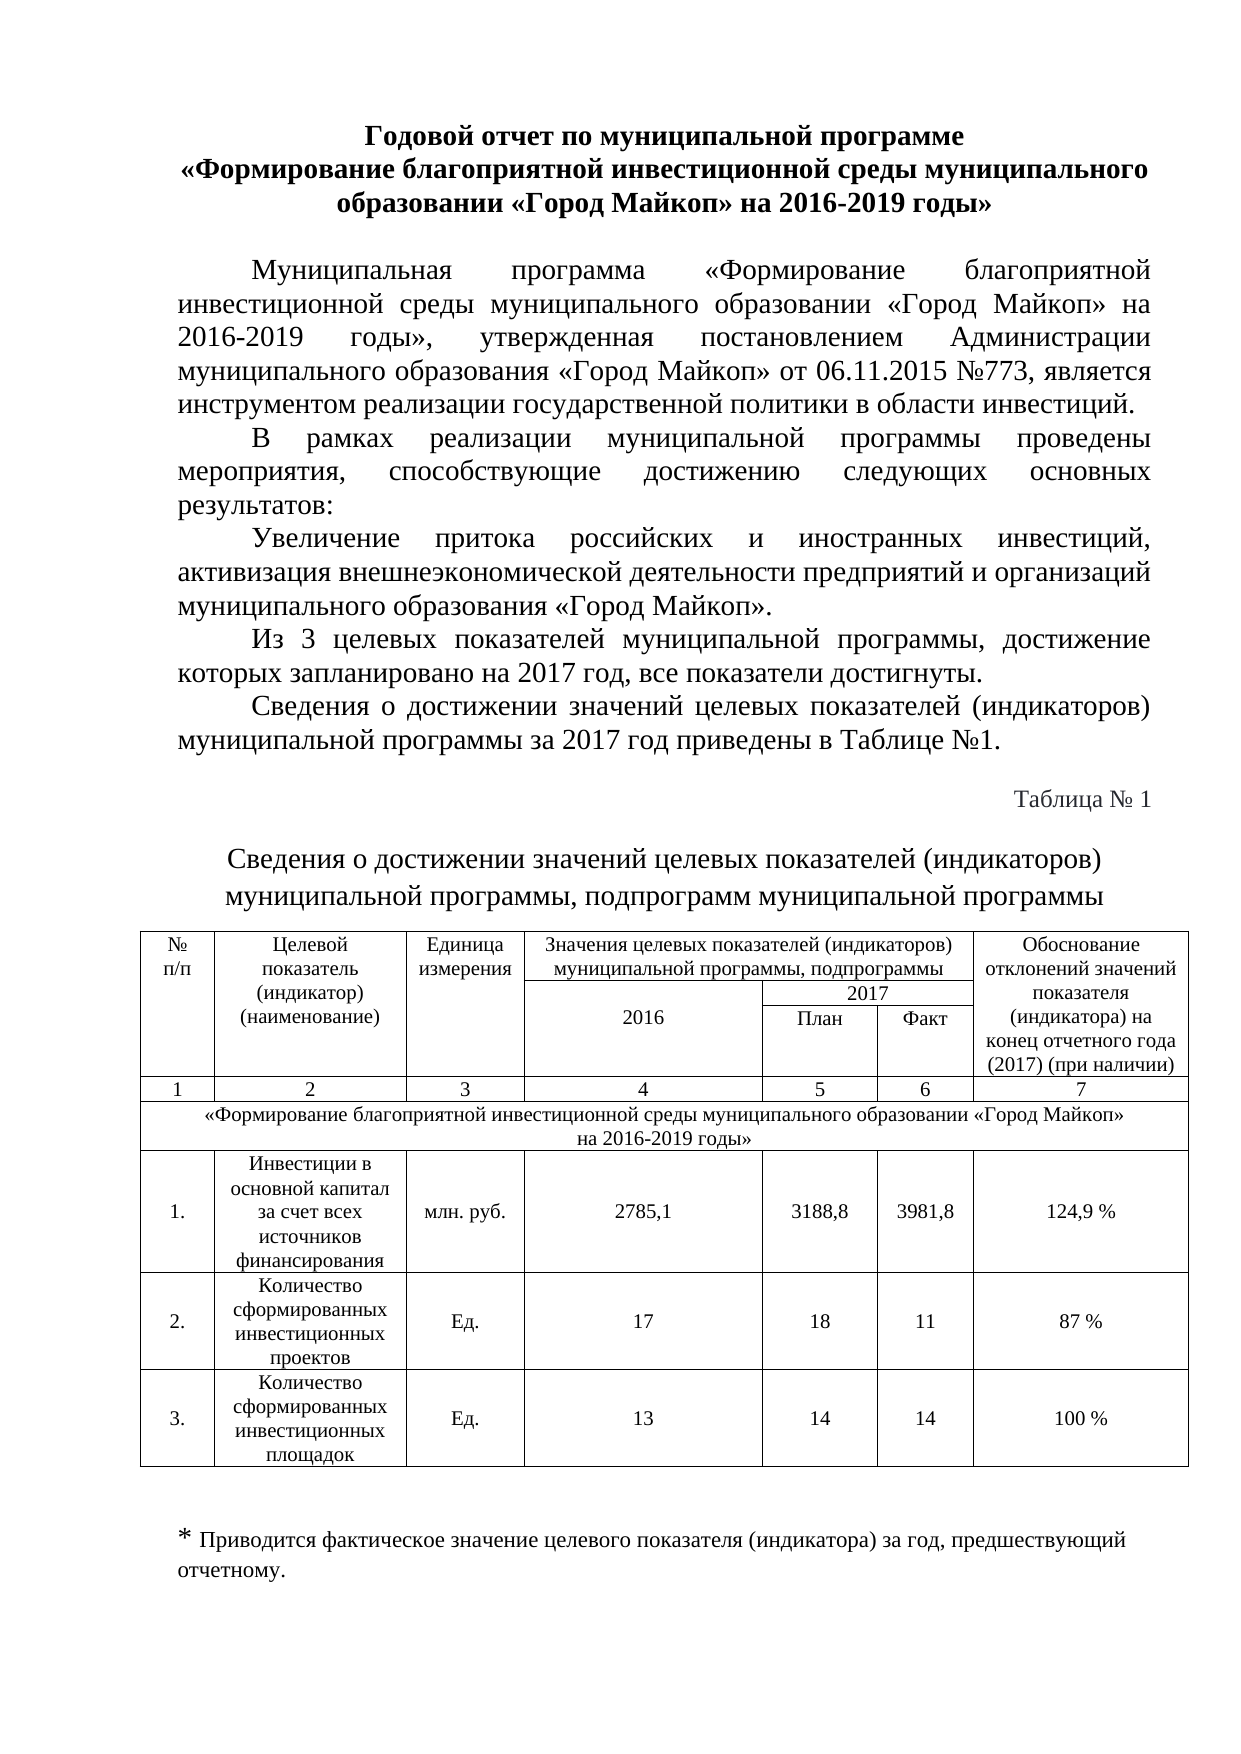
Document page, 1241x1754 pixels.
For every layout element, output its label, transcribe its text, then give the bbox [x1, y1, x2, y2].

text Сведения о достижении значений целевых показателей (индикаторов) муниципальной программы за 2017 год приведены в Таблице №1. [177, 688, 1152, 755]
table_header Единица измерения [407, 932, 524, 1076]
text Сведения о достижении значений целевых показателей (индикаторов) муниципальной программы, подпрограмм муниципальной программы [177, 842, 1152, 911]
table_header № п/п [141, 932, 214, 1076]
table_header Значения целевых показателей (индикаторов) муниципальной программы, подпрограммы [525, 932, 973, 980]
table_cell Ед. [407, 1273, 524, 1369]
text Таблица № 1 [177, 784, 1152, 813]
table_cell 124,9 % [974, 1151, 1188, 1272]
table_cell 2017 [763, 981, 973, 1005]
text В рамках реализации муниципальной программы проведены мероприятия, способствующие достижению следующих основных результатов: [177, 420, 1152, 521]
table_cell млн. руб. [407, 1151, 524, 1272]
table_cell Инвестиции в основной капитал за счет всех источников финансирования [215, 1151, 406, 1272]
table_cell 18 [763, 1273, 877, 1369]
table_cell Ед. [407, 1370, 524, 1466]
table_cell 2016 [525, 981, 762, 1076]
table_cell 11 [878, 1273, 973, 1369]
table_cell 3 [407, 1077, 524, 1101]
table_cell 3. [141, 1370, 214, 1466]
table_cell 1 [141, 1077, 214, 1101]
table_header Целевой показатель (индикатор) (наименование) [215, 932, 406, 1076]
table_cell 4 [525, 1077, 762, 1101]
table_cell Количество сформированных инвестиционных проектов [215, 1273, 406, 1369]
table_cell Факт [878, 1006, 973, 1076]
table_cell 14 [878, 1370, 973, 1466]
text Увеличение притока российских и иностранных инвестиций, активизация внешнеэкономической деятельности предприятий и организаций муниципального образования «Город Майкоп». [177, 521, 1152, 621]
table_cell 17 [525, 1273, 762, 1369]
table_cell 13 [525, 1370, 762, 1466]
table_cell 3981,8 [878, 1151, 973, 1272]
table_cell 5 [763, 1077, 877, 1101]
table_cell 87 % [974, 1273, 1188, 1369]
table_cell 100 % [974, 1370, 1188, 1466]
table_header Обоснование отклонений значений показателя (индикатора) на конец отчетного года (2017) (при наличии) [974, 932, 1188, 1076]
table_cell 2785,1 [525, 1151, 762, 1272]
table_cell 14 [763, 1370, 877, 1466]
table_cell 2 [215, 1077, 406, 1101]
table_cell 6 [878, 1077, 973, 1101]
table_cell «Формирование благоприятной инвестиционной среды муниципального образовании «Город Майкоп» на 2016-2019 годы» [141, 1102, 1188, 1150]
text «Формирование благоприятной инвестиционной среды муниципального образовании «Город Майкоп» на 2016-2019 годы» [177, 152, 1152, 219]
table_cell 7 [974, 1077, 1188, 1101]
table_cell 2. [141, 1273, 214, 1369]
text Муниципальная программа «Формирование благоприятной инвестиционной среды муниципального образовании «Город Майкоп» на 2016-2019 годы», утвержденная постановлением Администрации муниципального образования «Город Майкоп» от 06.11.2015 №773, является инструментом реализации государственной политики в области инвестиций. [177, 252, 1152, 420]
table_cell Количество сформированных инвестиционных площадок [215, 1370, 406, 1466]
text Из 3 целевых показателей муниципальной программы, достижение которых запланировано на 2017 год, все показатели достигнуты. [177, 621, 1152, 688]
table_cell 1. [141, 1151, 214, 1272]
text * Приводится фактическое значение целевого показателя (индикатора) за год, предшествующий отчетному. [177, 1520, 1152, 1582]
text Годовой отчет по муниципальной программе [177, 118, 1152, 152]
table_cell План [763, 1006, 877, 1076]
table_cell 3188,8 [763, 1151, 877, 1272]
